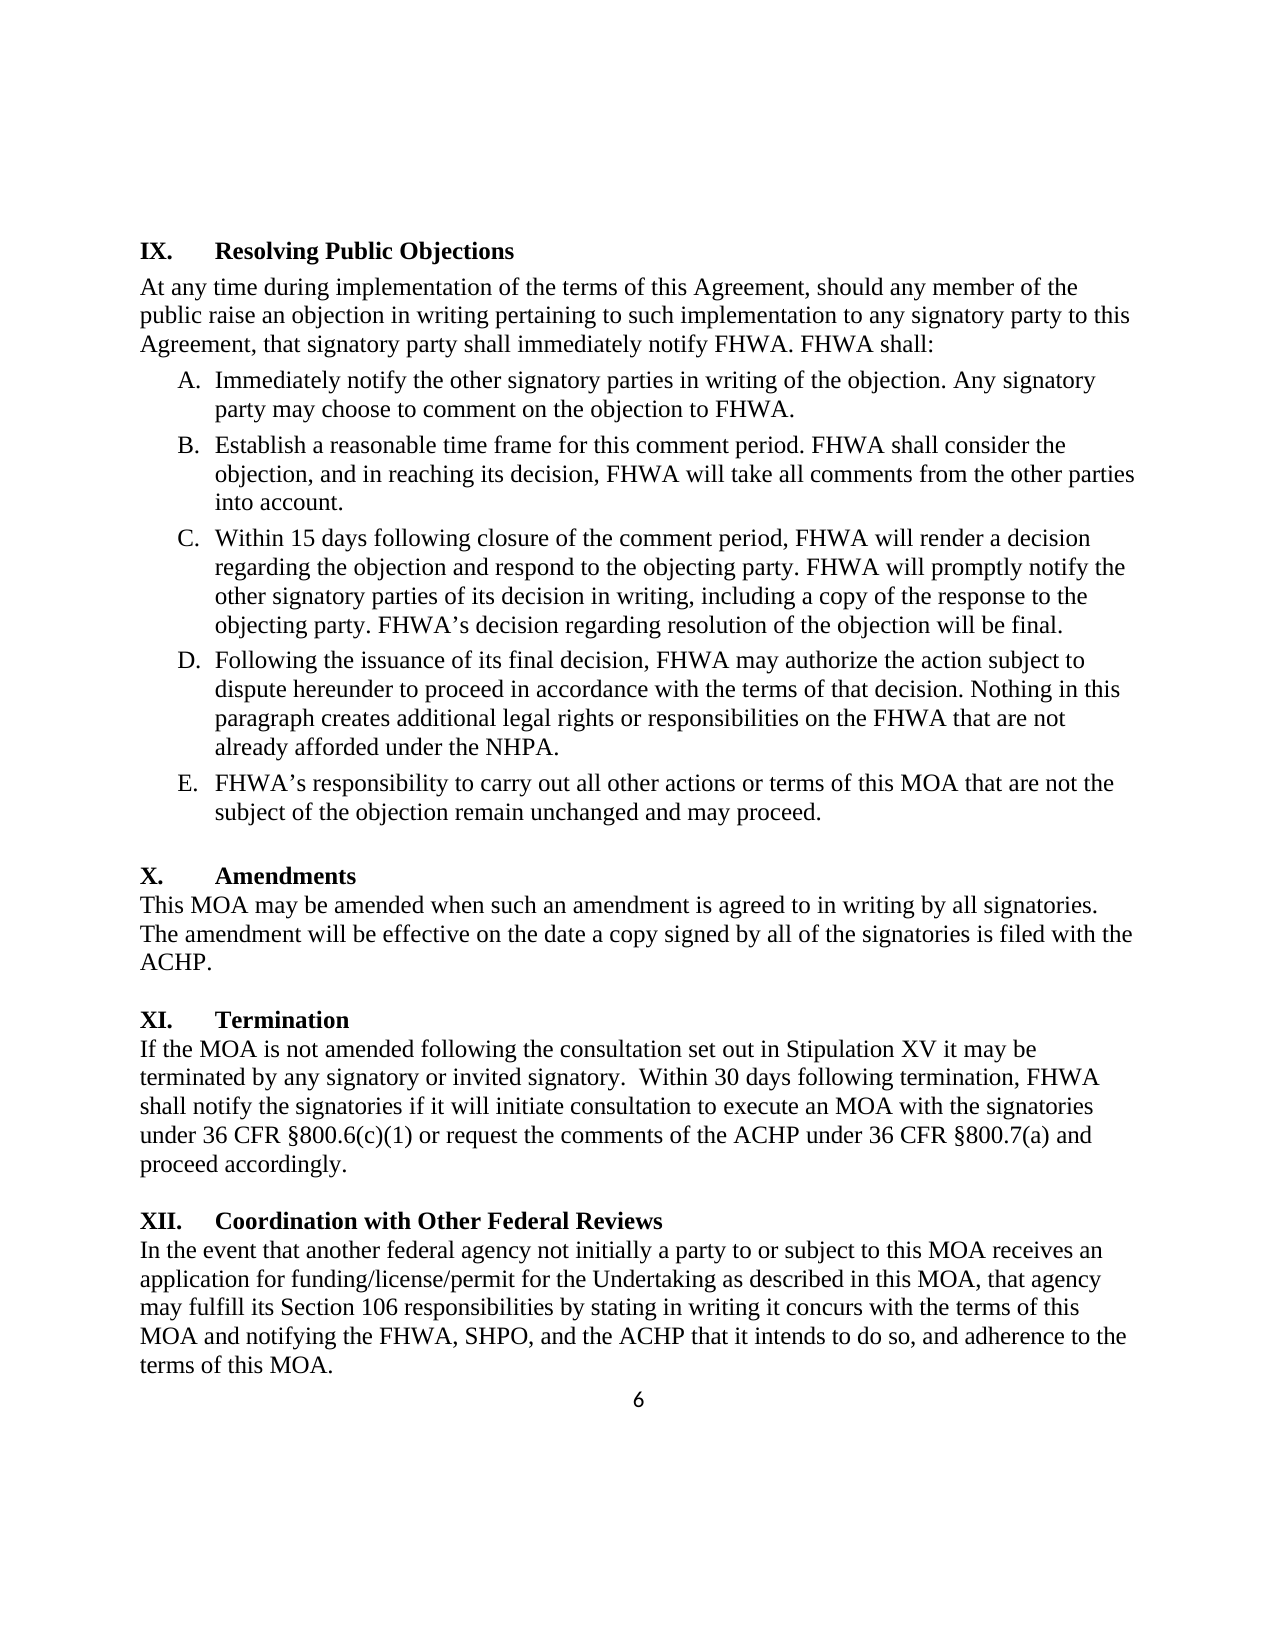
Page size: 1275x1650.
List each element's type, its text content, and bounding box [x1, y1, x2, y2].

list FHWA’s responsibility to carry out all other actions or terms of this MOA that are not the subject of the objection remain unchanged and may proceed. [177, 768, 1137, 825]
text At any time during implementation of the terms of this Agreement, should any member of the public raise an objection in writing pertaining to such implementation to any signatory party to this Agreement, that signatory party shall immediately notify FHWA. FHWA shall: [139, 272, 1137, 358]
list Resolving Public Objections [139, 236, 1137, 265]
list Following the issuance of its final decision, FHWA may authorize the action subject to dispute hereunder to proceed in accordance with the terms of that decision. Nothing in this paragraph creates additional legal rights or responsibilities on the FHWA that are not already afforded under the NHPA. [177, 646, 1137, 761]
list Termination [139, 1005, 1137, 1034]
list Amendments [139, 861, 1137, 890]
text If the MOA is not amended following the consultation set out in Stipulation XV it may be terminated by any signatory or invited signatory. Within 30 days following termination, FHWA shall notify the signatories if it will initiate consultation to execute an MOA with the signatories under 36 CFR §800.6(c)(1) or request the comments of the ACHP under 36 CFR §800.7(a) and proceed accordingly. [139, 1034, 1118, 1177]
text This MOA may be amended when such an amendment is agreed to in writing by all signatories. The amendment will be effective on the date a copy signed by all of the signatories is filed with the ACHP. [139, 890, 1137, 976]
list Establish a reasonable time frame for this comment period. FHWA shall consider the objection, and in reaching its decision, FHWA will take all comments from the other parties into account. [177, 430, 1137, 516]
list Immediately notify the other signatory parties in writing of the objection. Any signatory party may choose to comment on the objection to FHWA. [177, 365, 1137, 423]
list Coordination with Other Federal Reviews [139, 1206, 1137, 1235]
list Within 15 days following closure of the comment period, FHWA will render a decision regarding the objection and respond to the objecting party. FHWA will promptly notify the other signatory parties of its decision in writing, including a copy of the response to the objecting party. FHWA’s decision regarding resolution of the objection will be final. [177, 523, 1137, 638]
text In the event that another federal agency not initially a party to or subject to this MOA receives an application for funding/license/permit for the Undertaking as described in this MOA, that agency may fulfill its Section 106 responsibilities by stating in writing it concurs with the terms of this MOA and notifying the FHWA, SHPO, and the ACHP that it intends to do so, and adherence to the terms of this MOA. [139, 1235, 1137, 1379]
